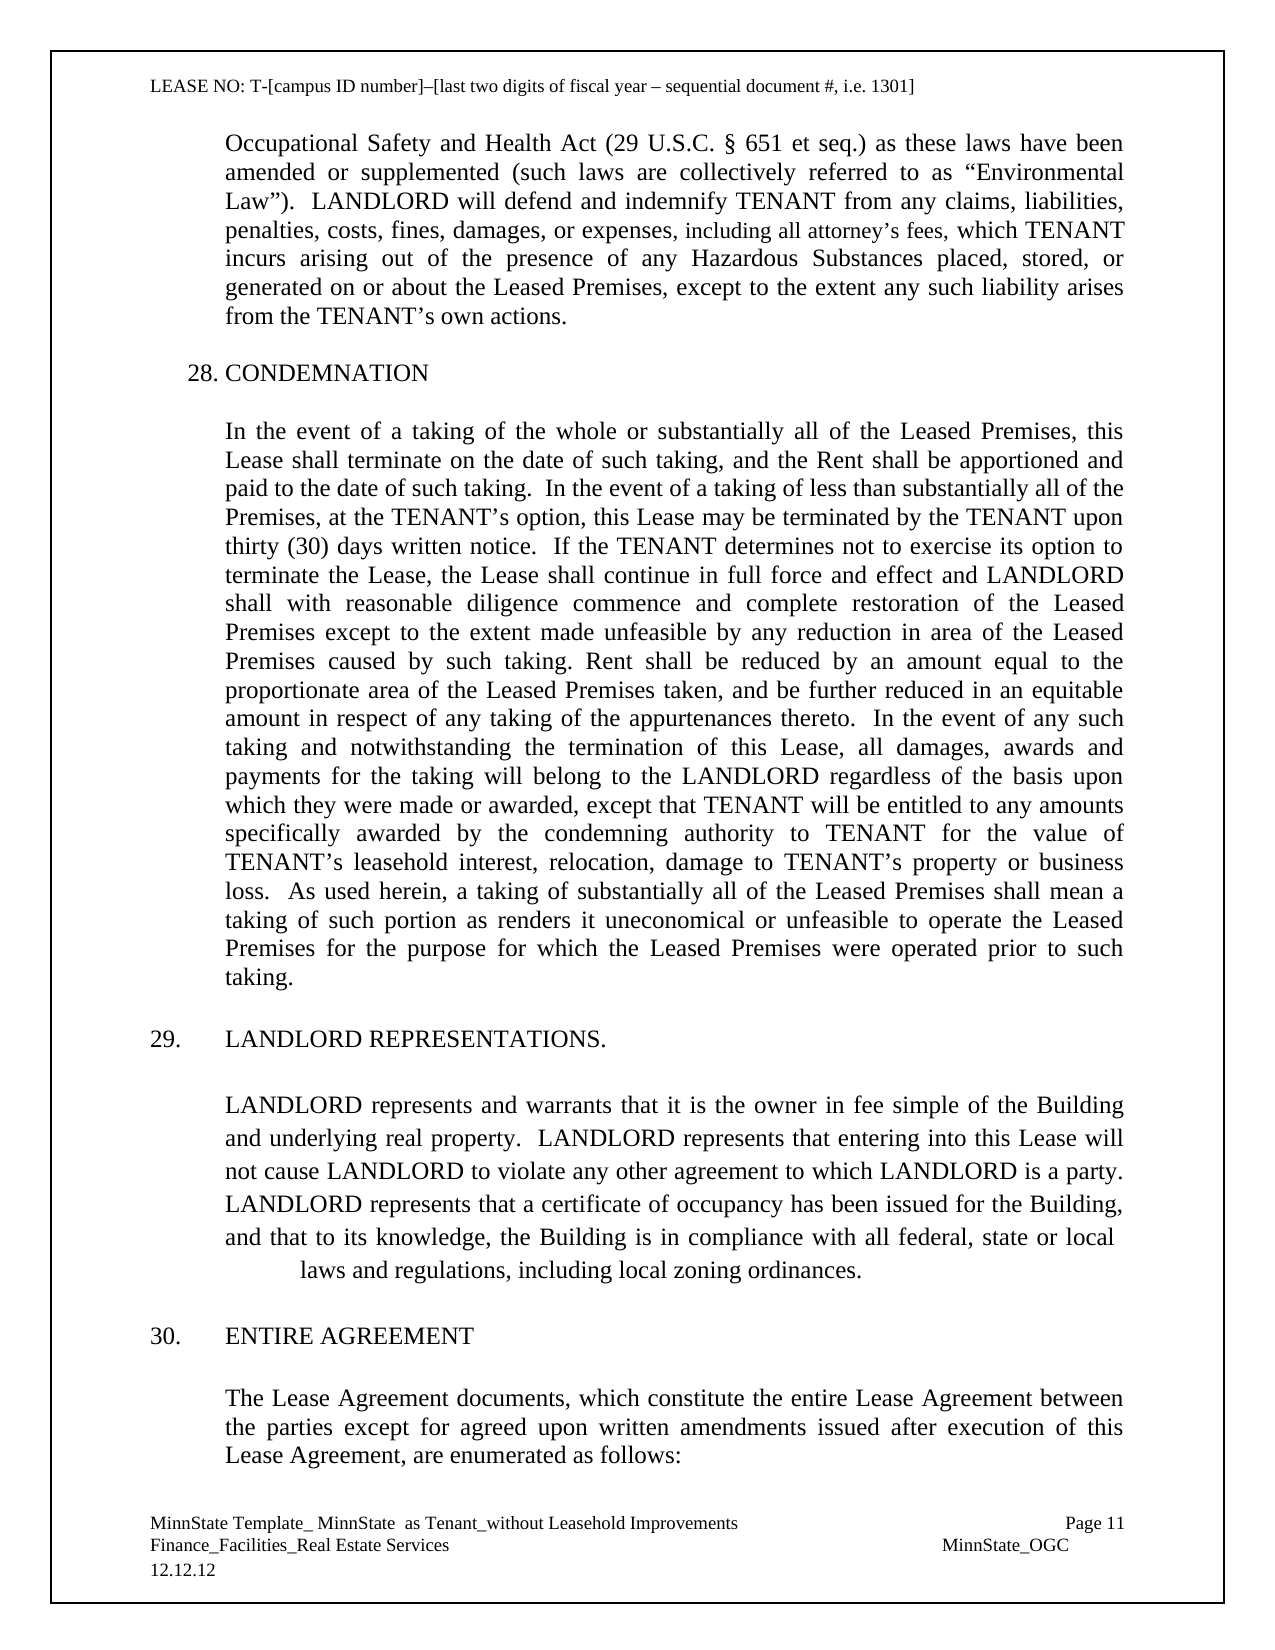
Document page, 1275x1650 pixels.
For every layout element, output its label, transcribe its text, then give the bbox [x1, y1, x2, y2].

list CONDEMNATION [187, 358, 1125, 387]
text LANDLORD represents and warrants that it is the owner in fee simple of the Building and underlying real property. LANDLORD represents that entering into this Lease will not cause LANDLORD to violate any other agreement to which LANDLORD is a party. LANDLORD represents that a certificate of occupancy has been issued for the Building, and that to its knowledge, the Building is in compliance with all federal, state or local laws and regulations, including local zoning ordinances. [225, 1090, 1125, 1284]
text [225, 128, 1125, 330]
text 29. LANDLORD REPRESENTATIONS. [150, 1024, 1125, 1053]
text 30. ENTIRE AGREEMENT [150, 1321, 1125, 1350]
text The Lease Agreement documents, which constitute the entire Lease Agreement between the parties except for agreed upon written amendments issued after execution of this Lease Agreement, are enumerated as follows: [225, 1383, 1125, 1469]
text In the event of a taking of the whole or substantially all of the Leased Premises, this Lease shall terminate on the date of such taking, and the Rent shall be apportioned and paid to the date of such taking. In the event of a taking of less than substantially all of the Premises, at the TENANT’s option, this Lease may be terminated by the TENANT upon thirty (30) days written notice. If the TENANT determines not to exercise its option to terminate the Lease, the Lease shall continue in full force and effect and LANDLORD shall with reasonable diligence commence and complete restoration of the Leased Premises except to the extent made unfeasible by any reduction in area of the Leased Premises caused by such taking. Rent shall be reduced by an amount equal to the proportionate area of the Leased Premises taken, and be further reduced in an equitable amount in respect of any taking of the appurtenances thereto. In the event of any such taking and notwithstanding the termination of this Lease, all damages, awards and payments for the taking will belong to the LANDLORD regardless of the basis upon which they were made or awarded, except that TENANT will be entitled to any amounts specifically awarded by the condemning authority to TENANT for the value of TENANT’s leasehold interest, relocation, damage to TENANT’s property or business loss. As used herein, a taking of substantially all of the Leased Premises shall mean a taking of such portion as renders it uneconomical or unfeasible to operate the Leased Premises for the purpose for which the Leased Premises were operated prior to such taking. [225, 416, 1125, 991]
